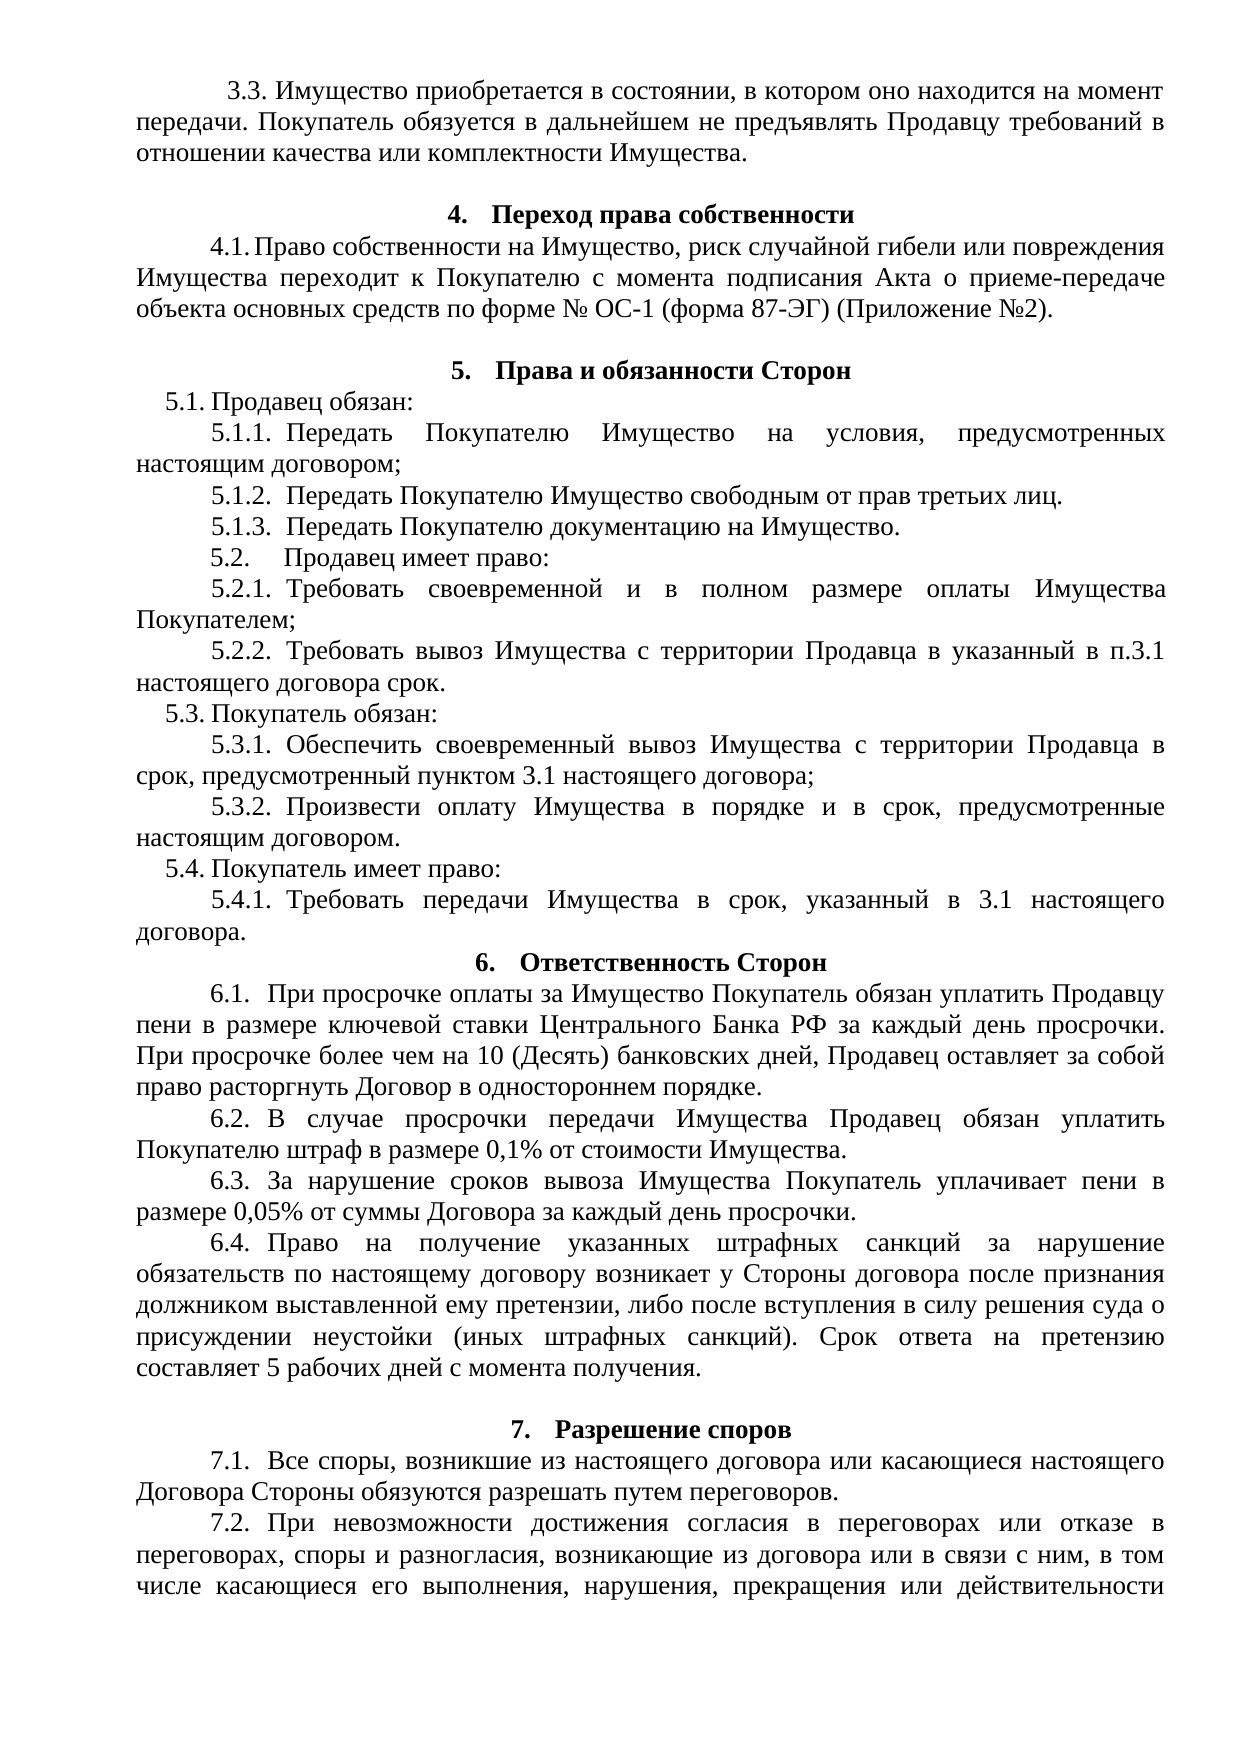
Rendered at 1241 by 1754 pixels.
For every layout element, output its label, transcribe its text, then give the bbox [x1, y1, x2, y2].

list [136, 1507, 1166, 1600]
list Обеспечить своевременный вывоз Имущества с территории Продавца в срок, предусмотренный пунктом 3.1 настоящего договора; [136, 728, 1166, 790]
list Право на получение указанных штрафных санкций за нарушение обязательств по настоящему договору возникает у Стороны договора после признания должником выставленной ему претензии, либо после вступления в силу решения суда о присуждении неустойки (иных штрафных санкций). Срок ответа на претензию составляет 5 рабочих дней с момента получения. [136, 1226, 1166, 1382]
list Продавец имеет право: [210, 541, 1166, 572]
list Право собственности на Имущество, риск случайной гибели или повреждения Имущества переходит к Покупателю с момента подписания Акта о приеме-передаче объекта основных средств по форме № ОС-1 (форма 87-ЭГ) (Приложение №2). [136, 229, 1166, 323]
list Покупатель обязан: [136, 697, 1166, 728]
list Передать Покупателю Имущество свободным от прав третьих лиц. [136, 479, 1166, 510]
list Ответственность Сторон [136, 946, 1166, 977]
list Переход права собственности [136, 198, 1166, 229]
list За нарушение сроков вывоза Имущества Покупатель уплачивает пени в размере 0,05% от суммы Договора за каждый день просрочки. [136, 1164, 1166, 1226]
list Требовать передачи Имущества в срок, указанный в 3.1 настоящего договора. [136, 884, 1166, 946]
text 3.3. Имущество приобретается в состоянии, в котором оно находится на момент передачи. Покупатель обязуется в дальнейшем не предъявлять Продавцу требований в отношении качества или комплектности Имущества. [136, 74, 1166, 167]
list При просрочке оплаты за Имущество Покупатель обязан уплатить Продавцу пени в размере ключевой ставки Центрального Банка РФ за каждый день просрочки. При просрочке более чем на 10 (Десять) банковских дней, Продавец оставляет за собой право расторгнуть Договор в одностороннем порядке. [136, 977, 1166, 1102]
list Все споры, возникшие из настоящего договора или касающиеся настоящего Договора Стороны обязуются разрешать путем переговоров. [136, 1444, 1166, 1507]
list Требовать вывоз Имущества с территории Продавца в указанный в п.3.1 настоящего договора срок. [136, 634, 1166, 697]
list Разрешение споров [136, 1413, 1166, 1444]
list Требовать своевременной и в полном размере оплаты Имущества Покупателем; [136, 572, 1166, 634]
list В случае просрочки передачи Имущества Продавец обязан уплатить Покупателю штраф в размере 0,1% от стоимости Имущества. [136, 1102, 1166, 1164]
list Произвести оплату Имущества в порядке и в срок, предусмотренные настоящим договором. [136, 790, 1166, 852]
list Покупатель имеет право: [136, 852, 1166, 884]
list Права и обязанности Сторон [136, 354, 1166, 385]
list Передать Покупателю Имущество на условия, предусмотренных настоящим договором; [136, 416, 1166, 479]
list Передать Покупателю документацию на Имущество. [136, 510, 1166, 541]
list Продавец обязан: [136, 385, 1166, 416]
